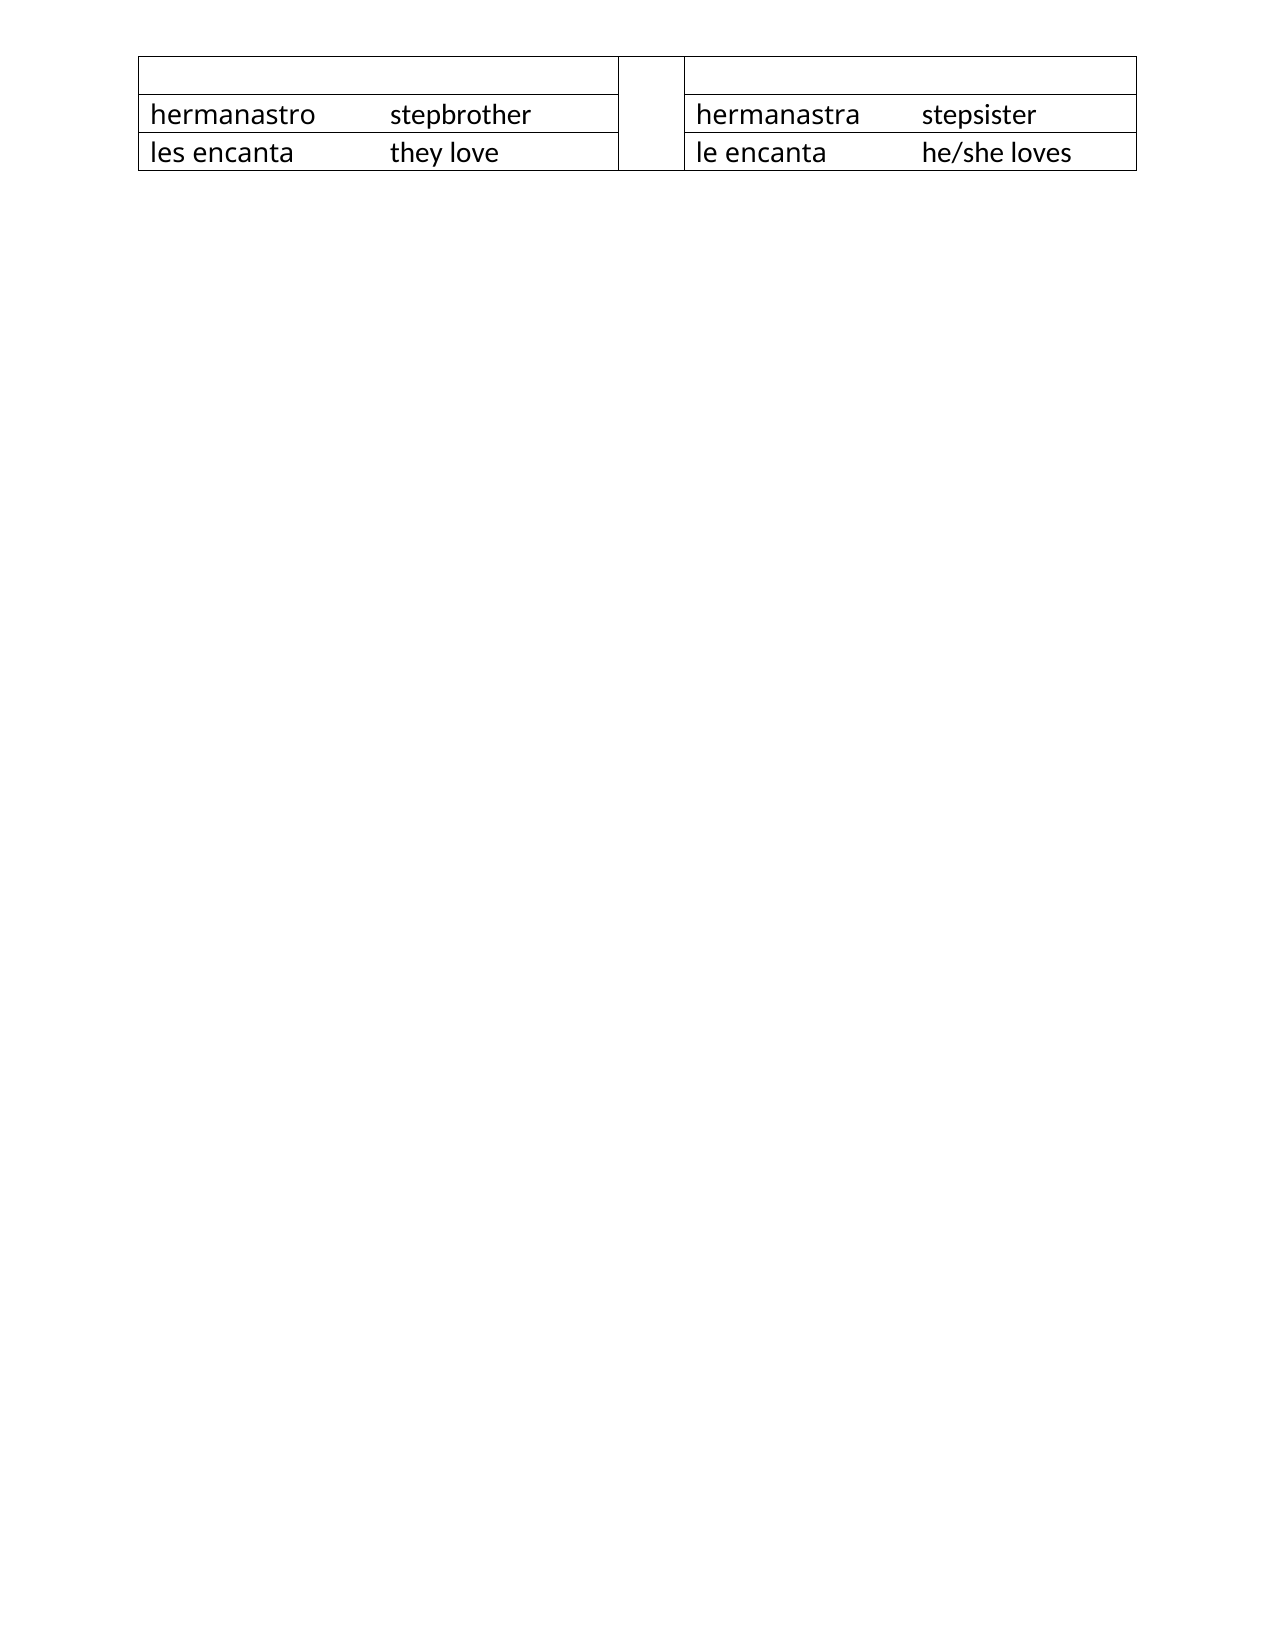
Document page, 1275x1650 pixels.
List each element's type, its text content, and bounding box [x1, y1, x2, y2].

table_cell [910, 57, 1136, 94]
table_cell hermanastra [685, 95, 910, 132]
table_cell they love [379, 133, 618, 170]
table_cell [139, 57, 379, 94]
table_cell [379, 57, 618, 94]
table_cell he/she loves [910, 133, 1136, 170]
table_cell stepbrother [379, 95, 618, 132]
table_cell les encanta [139, 133, 379, 170]
table_cell hermanastro [139, 95, 379, 132]
table_cell stepsister [910, 95, 1136, 132]
table_cell [685, 57, 910, 94]
table_cell le encanta [685, 133, 910, 170]
